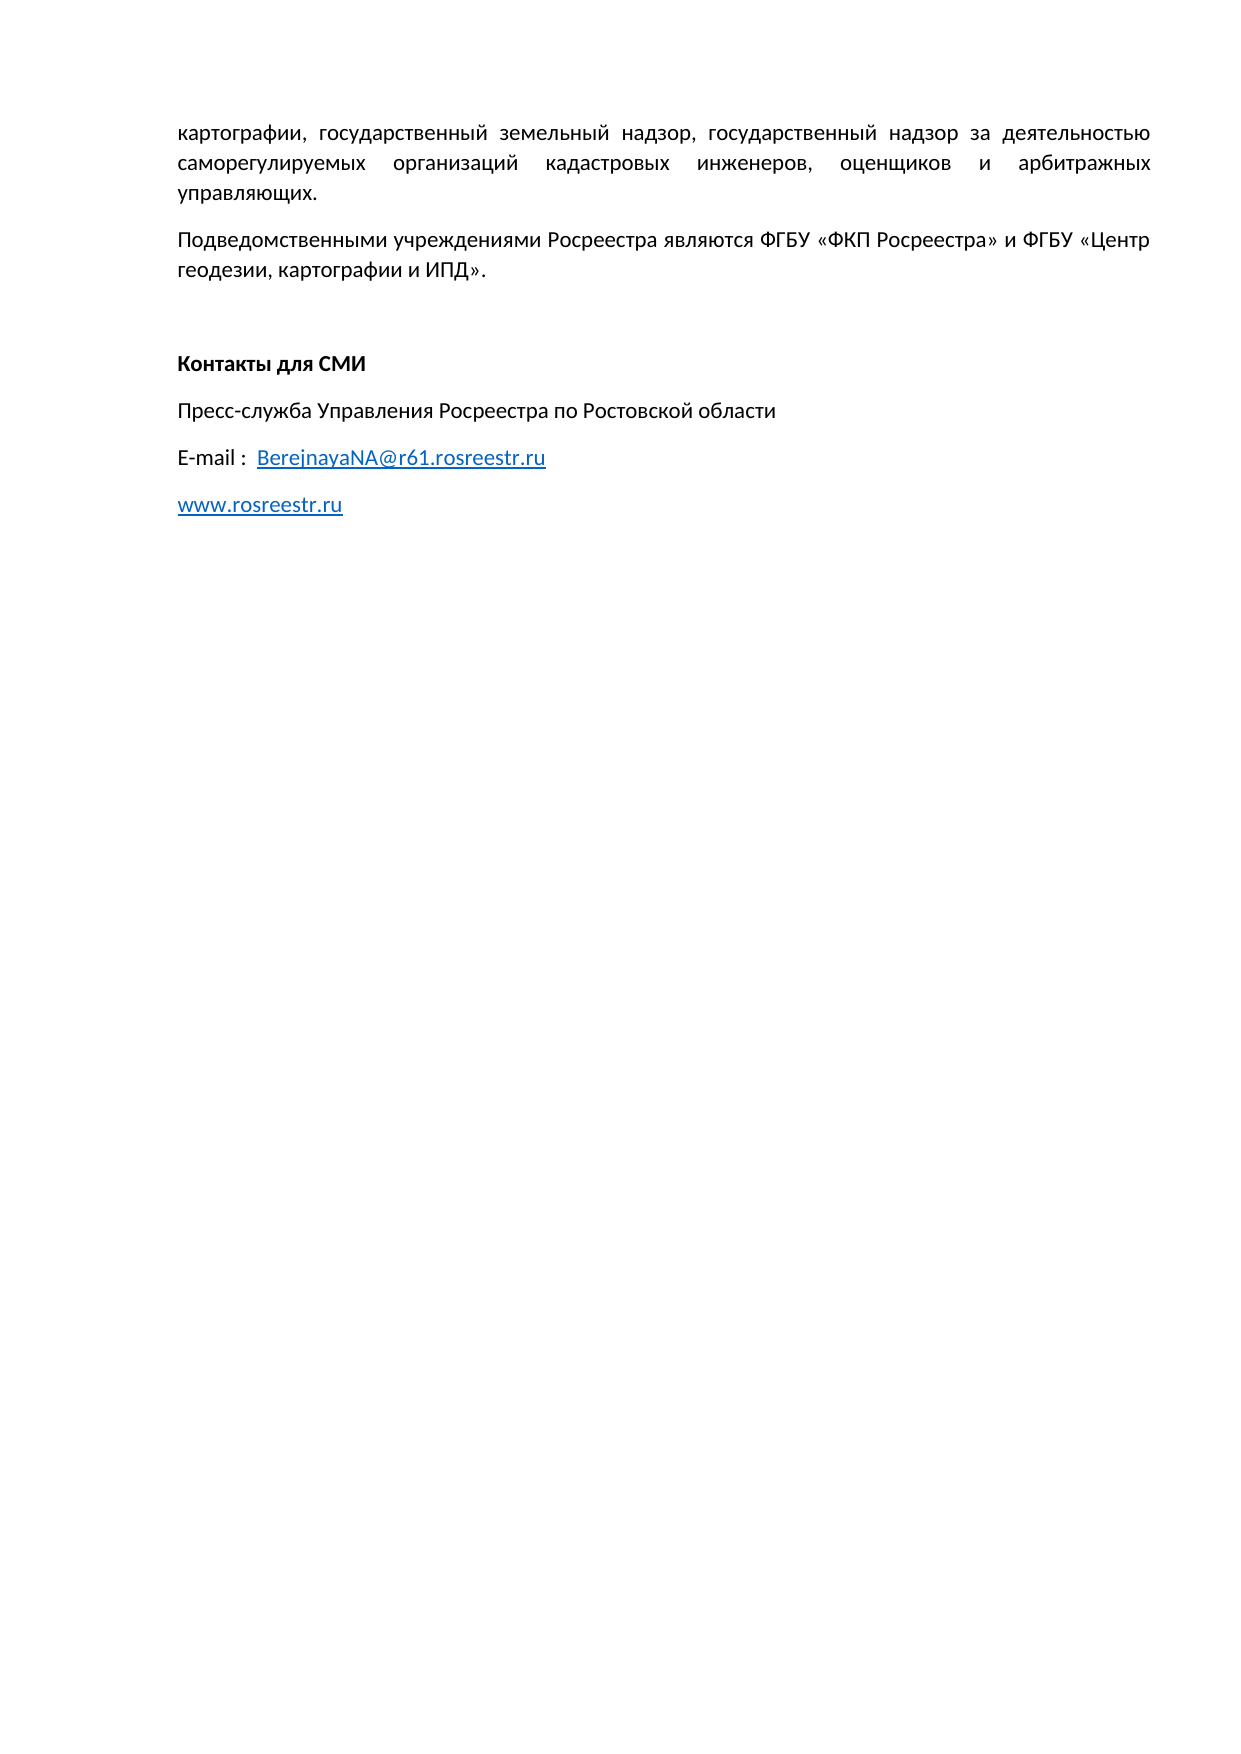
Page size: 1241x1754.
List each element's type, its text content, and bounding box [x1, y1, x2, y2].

text Подведомственными учреждениями Росреестра являются ФГБУ «ФКП Росреестра» и ФГБУ «Центр геодезии, картографии и ИПД». [177, 225, 1152, 284]
text Пресс-служба Управления Росреестра по Ростовской области [177, 396, 1152, 424]
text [177, 118, 1152, 207]
text Контакты для СМИ [177, 349, 1152, 377]
text www.rosreestr.ru [177, 490, 1152, 518]
text E-mail : BerejnayaNA@r61.rosreestr.ru [177, 443, 1152, 471]
